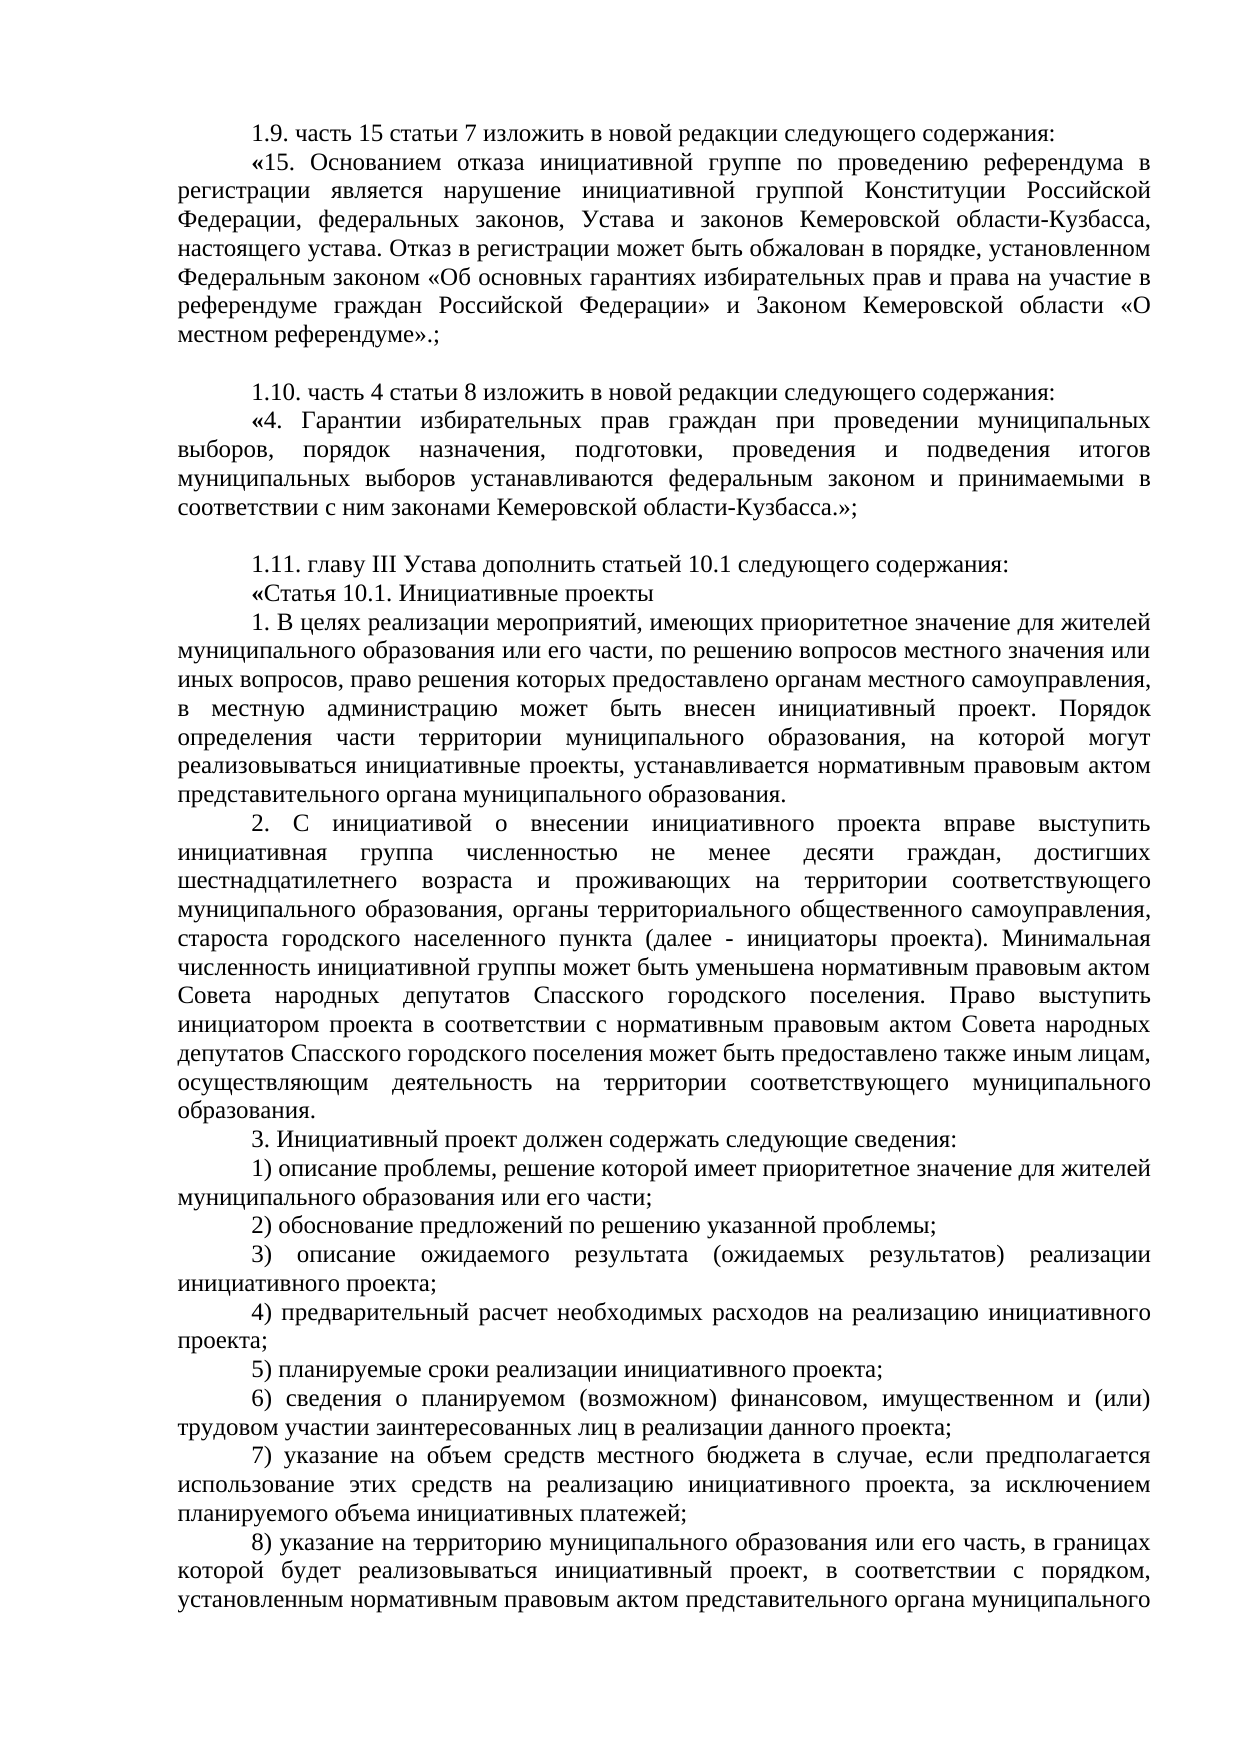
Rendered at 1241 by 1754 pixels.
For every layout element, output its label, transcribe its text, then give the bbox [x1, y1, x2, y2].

text «4. Гарантии избирательных прав граждан при проведении муниципальных выборов, порядок назначения, подготовки, проведения и подведения итогов муниципальных выборов устанавливаются федеральным законом и принимаемыми в соответствии с ним законами Кемеровской области-Кузбасса.»; [177, 406, 1152, 521]
text 1) описание проблемы, решение которой имеет приоритетное значение для жителей муниципального образования или его части; [177, 1153, 1152, 1211]
text 1.9. часть 15 статьи 7 изложить в новой редакции следующего содержания: [177, 118, 1152, 147]
text 5) планируемые сроки реализации инициативного проекта; [177, 1354, 1152, 1383]
text 2) обоснование предложений по решению указанной проблемы; [177, 1211, 1152, 1239]
text 6) сведения о планируемом (возможном) финансовом, имущественном и (или) трудовом участии заинтересованных лиц в реализации данного проекта; [177, 1383, 1152, 1441]
text «15. Основанием отказа инициативной группе по проведению референдума в регистрации является нарушение инициативной группой Конституции Российской Федерации, федеральных законов, Устава и законов Кемеровской области-Кузбасса, настоящего устава. Отказ в регистрации может быть обжалован в порядке, установленном Федеральным законом «Об основных гарантиях избирательных прав и права на участие в референдуме граждан Российской Федерации» и Законом Кемеровской области «О местном референдуме».; [177, 147, 1152, 348]
text 2. С инициативой о внесении инициативного проекта вправе выступить инициативная группа численностью не менее десяти граждан, достигших шестнадцатилетнего возраста и проживающих на территории соответствующего муниципального образования, органы территориального общественного самоуправления, староста городского населенного пункта (далее - инициаторы проекта). Минимальная численность инициативной группы может быть уменьшена нормативным правовым актом Совета народных депутатов Спасского городского поселения. Право выступить инициатором проекта в соответствии с нормативным правовым актом Совета народных депутатов Спасского городского поселения может быть предоставлено также иным лицам, осуществляющим деятельность на территории соответствующего муниципального образования. [177, 808, 1152, 1124]
text 1.11. главу III Устава дополнить статьей 10.1 следующего содержания: [177, 549, 1152, 578]
text «Статья 10.1. Инициативные проекты [177, 578, 1152, 607]
text 1.10. часть 4 статьи 8 изложить в новой редакции следующего содержания: [177, 377, 1152, 406]
text 4) предварительный расчет необходимых расходов на реализацию инициативного проекта; [177, 1297, 1152, 1354]
text 7) указание на объем средств местного бюджета в случае, если предполагается использование этих средств на реализацию инициативного проекта, за исключением планируемого объема инициативных платежей; [177, 1441, 1152, 1527]
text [177, 1527, 1152, 1613]
text 3) описание ожидаемого результата (ожидаемых результатов) реализации инициативного проекта; [177, 1239, 1152, 1297]
text 1. В целях реализации мероприятий, имеющих приоритетное значение для жителей муниципального образования или его части, по решению вопросов местного значения или иных вопросов, право решения которых предоставлено органам местного самоуправления, в местную администрацию может быть внесен инициативный проект. Порядок определения части территории муниципального образования, на которой могут реализовываться инициативные проекты, устанавливается нормативным правовым актом представительного органа муниципального образования. [177, 607, 1152, 808]
text 3. Инициативный проект должен содержать следующие сведения: [177, 1124, 1152, 1153]
